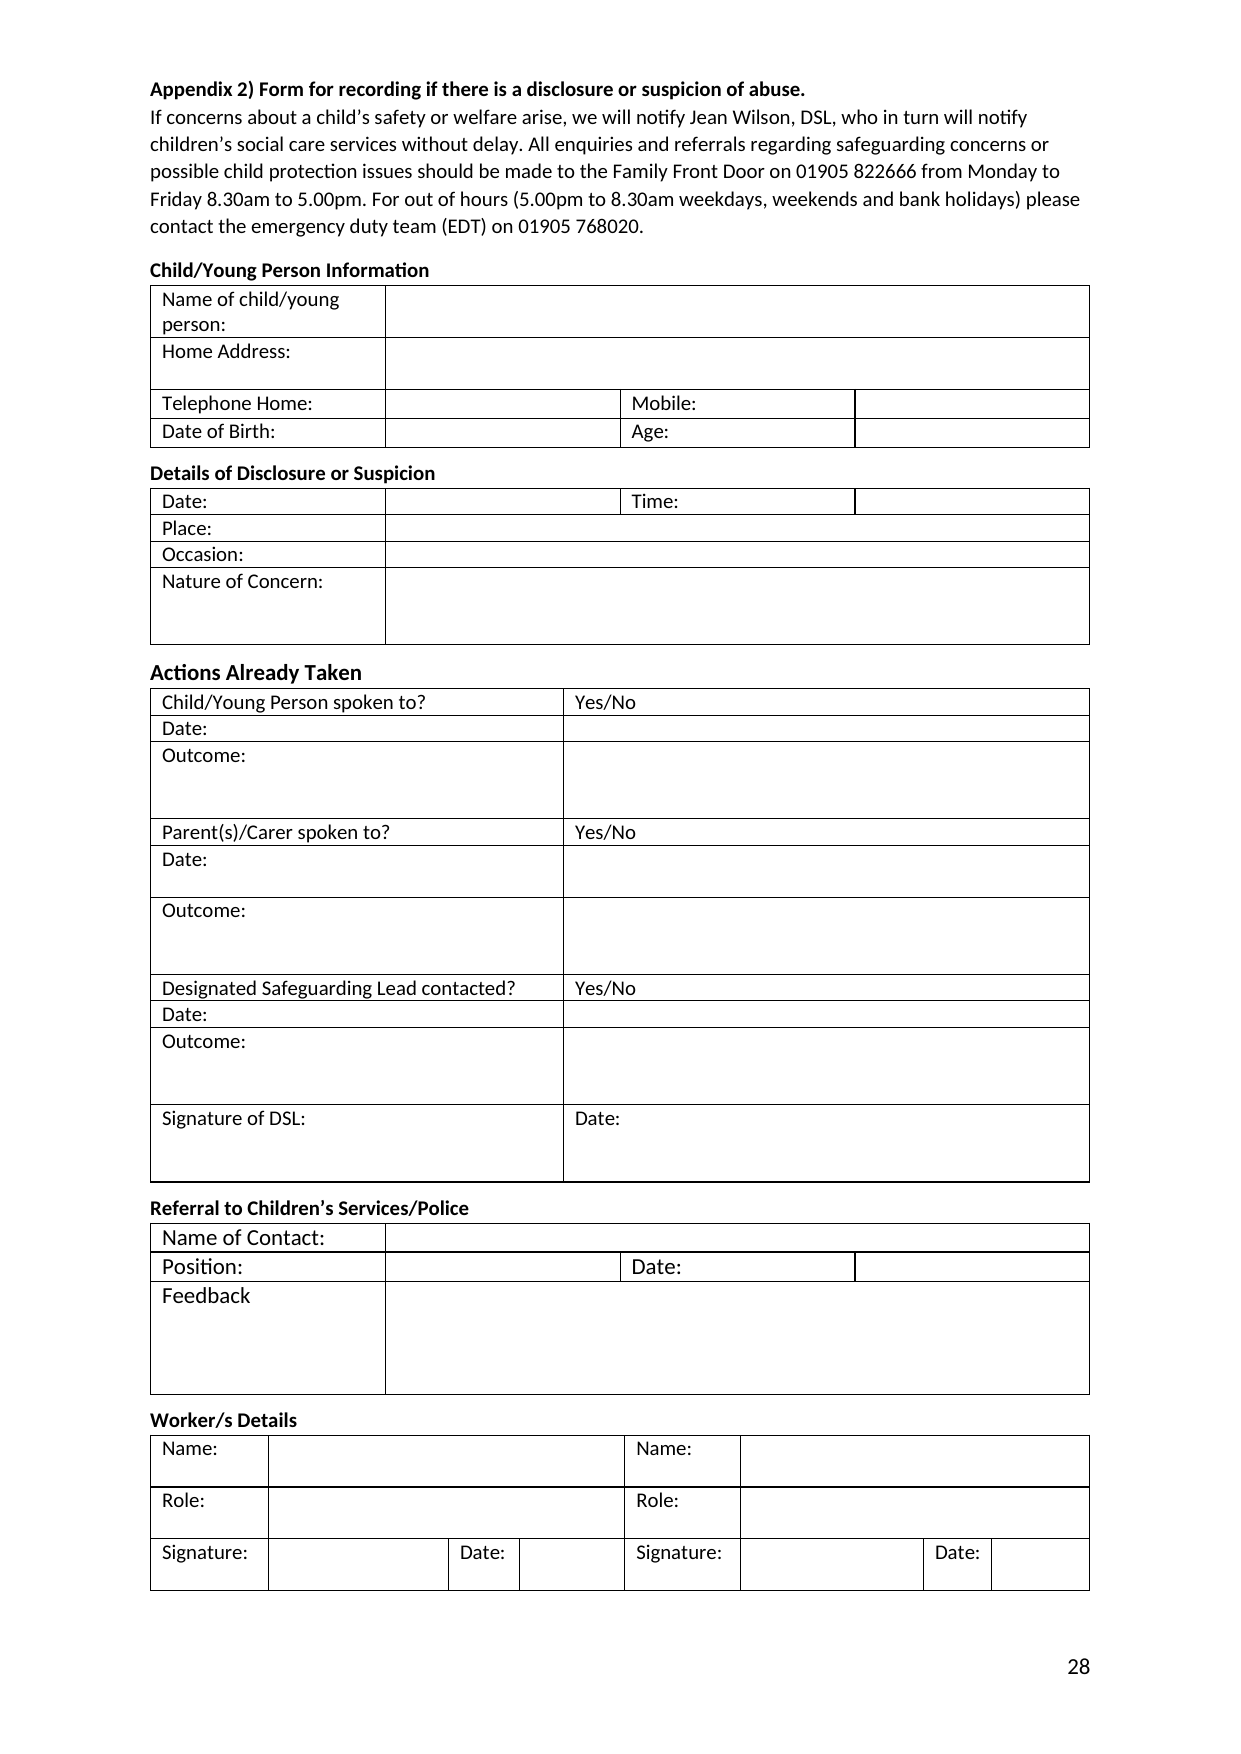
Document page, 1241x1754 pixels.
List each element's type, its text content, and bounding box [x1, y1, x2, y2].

table_cell Home Address: [151, 338, 385, 389]
table_cell Age: [621, 419, 854, 447]
table_cell [386, 1282, 1089, 1394]
text Child/Young Person Information [150, 257, 1090, 283]
table_cell [564, 716, 1089, 741]
table_cell Telephone Home: [151, 390, 385, 418]
text Appendix 2) Form for recording if there is a disclosure or suspicion of abuse. [150, 76, 1090, 102]
table_cell [564, 1001, 1089, 1027]
table_cell [856, 390, 1089, 418]
table_cell [564, 898, 1089, 974]
table_header [386, 1224, 1089, 1251]
table_cell Date: [924, 1539, 991, 1590]
table_cell [856, 419, 1089, 447]
table_cell Outcome: [151, 742, 563, 818]
table_cell [269, 1488, 624, 1538]
table_header Name of child/young person: [151, 286, 385, 337]
table_cell Signature: [151, 1539, 268, 1590]
table_cell Occasion: [151, 542, 385, 567]
table_cell Place: [151, 515, 385, 541]
table_cell Mobile: [621, 390, 854, 418]
table_cell Role: [151, 1488, 268, 1538]
table_header [386, 286, 1089, 337]
text If concerns about a child’s safety or welfare arise, we will notify Jean Wilson, DSL, who in turn will notify children’s social care services without delay. All enquiries and referrals regarding safeguarding concerns or possible child protection issues should be made to the Family Front Door on 01905 822666 from Monday to Friday 8.30am to 5.00pm. For out of hours (5.00pm to 8.30am weekdays, weekends and bank holidays) please contact the emergency duty team (EDT) on 01905 768020. [150, 104, 1090, 239]
table_cell Date: [621, 1253, 854, 1281]
table_cell [564, 846, 1089, 897]
table_cell Date: [449, 1539, 519, 1590]
text Details of Disclosure or Suspicion [150, 460, 1090, 486]
table_cell [386, 1253, 620, 1281]
table_cell [856, 1253, 1089, 1281]
table_cell Date: [151, 1001, 563, 1027]
text Worker/s Details [150, 1407, 1090, 1433]
table_cell [386, 419, 620, 447]
table_header Yes/No [564, 689, 1089, 714]
table_cell Designated Safeguarding Lead contacted? [151, 975, 563, 1000]
table_cell [564, 1028, 1089, 1104]
table_cell Yes/No [564, 819, 1089, 845]
table_header Date: [151, 489, 385, 514]
table_header Name: [625, 1436, 740, 1486]
table_cell Date: [151, 846, 563, 897]
table_header [741, 1436, 1089, 1486]
table_cell [741, 1488, 1089, 1538]
table_cell [386, 568, 1089, 644]
table_cell Position: [151, 1253, 385, 1281]
table_cell Signature of DSL: [151, 1105, 563, 1181]
table_cell [741, 1539, 923, 1590]
table_cell Date of Birth: [151, 419, 385, 447]
table_cell Nature of Concern: [151, 568, 385, 644]
table_cell Feedback [151, 1282, 385, 1394]
table_cell [386, 515, 1089, 541]
table_header Name: [151, 1436, 268, 1486]
table_header [856, 489, 1089, 514]
table_cell [386, 390, 620, 418]
table_cell [386, 542, 1089, 567]
table_header Name of Contact: [151, 1224, 385, 1251]
table_cell Role: [625, 1488, 740, 1538]
table_cell Yes/No [564, 975, 1089, 1000]
text Actions Already Taken [150, 658, 1090, 686]
table_cell Date: [564, 1105, 1089, 1181]
table_cell [520, 1539, 624, 1590]
table_cell [269, 1539, 448, 1590]
text Referral to Children’s Services/Police [150, 1195, 1090, 1220]
table_cell Outcome: [151, 1028, 563, 1104]
table_cell [386, 338, 1089, 389]
table_cell Date: [151, 716, 563, 741]
table_header Child/Young Person spoken to? [151, 689, 563, 714]
table_header Time: [621, 489, 854, 514]
table_cell [564, 742, 1089, 818]
table_header [269, 1436, 624, 1486]
table_cell Outcome: [151, 898, 563, 974]
table_header [386, 489, 620, 514]
table_cell [992, 1539, 1089, 1590]
table_cell Signature: [625, 1539, 740, 1590]
table_cell Parent(s)/Carer spoken to? [151, 819, 563, 845]
